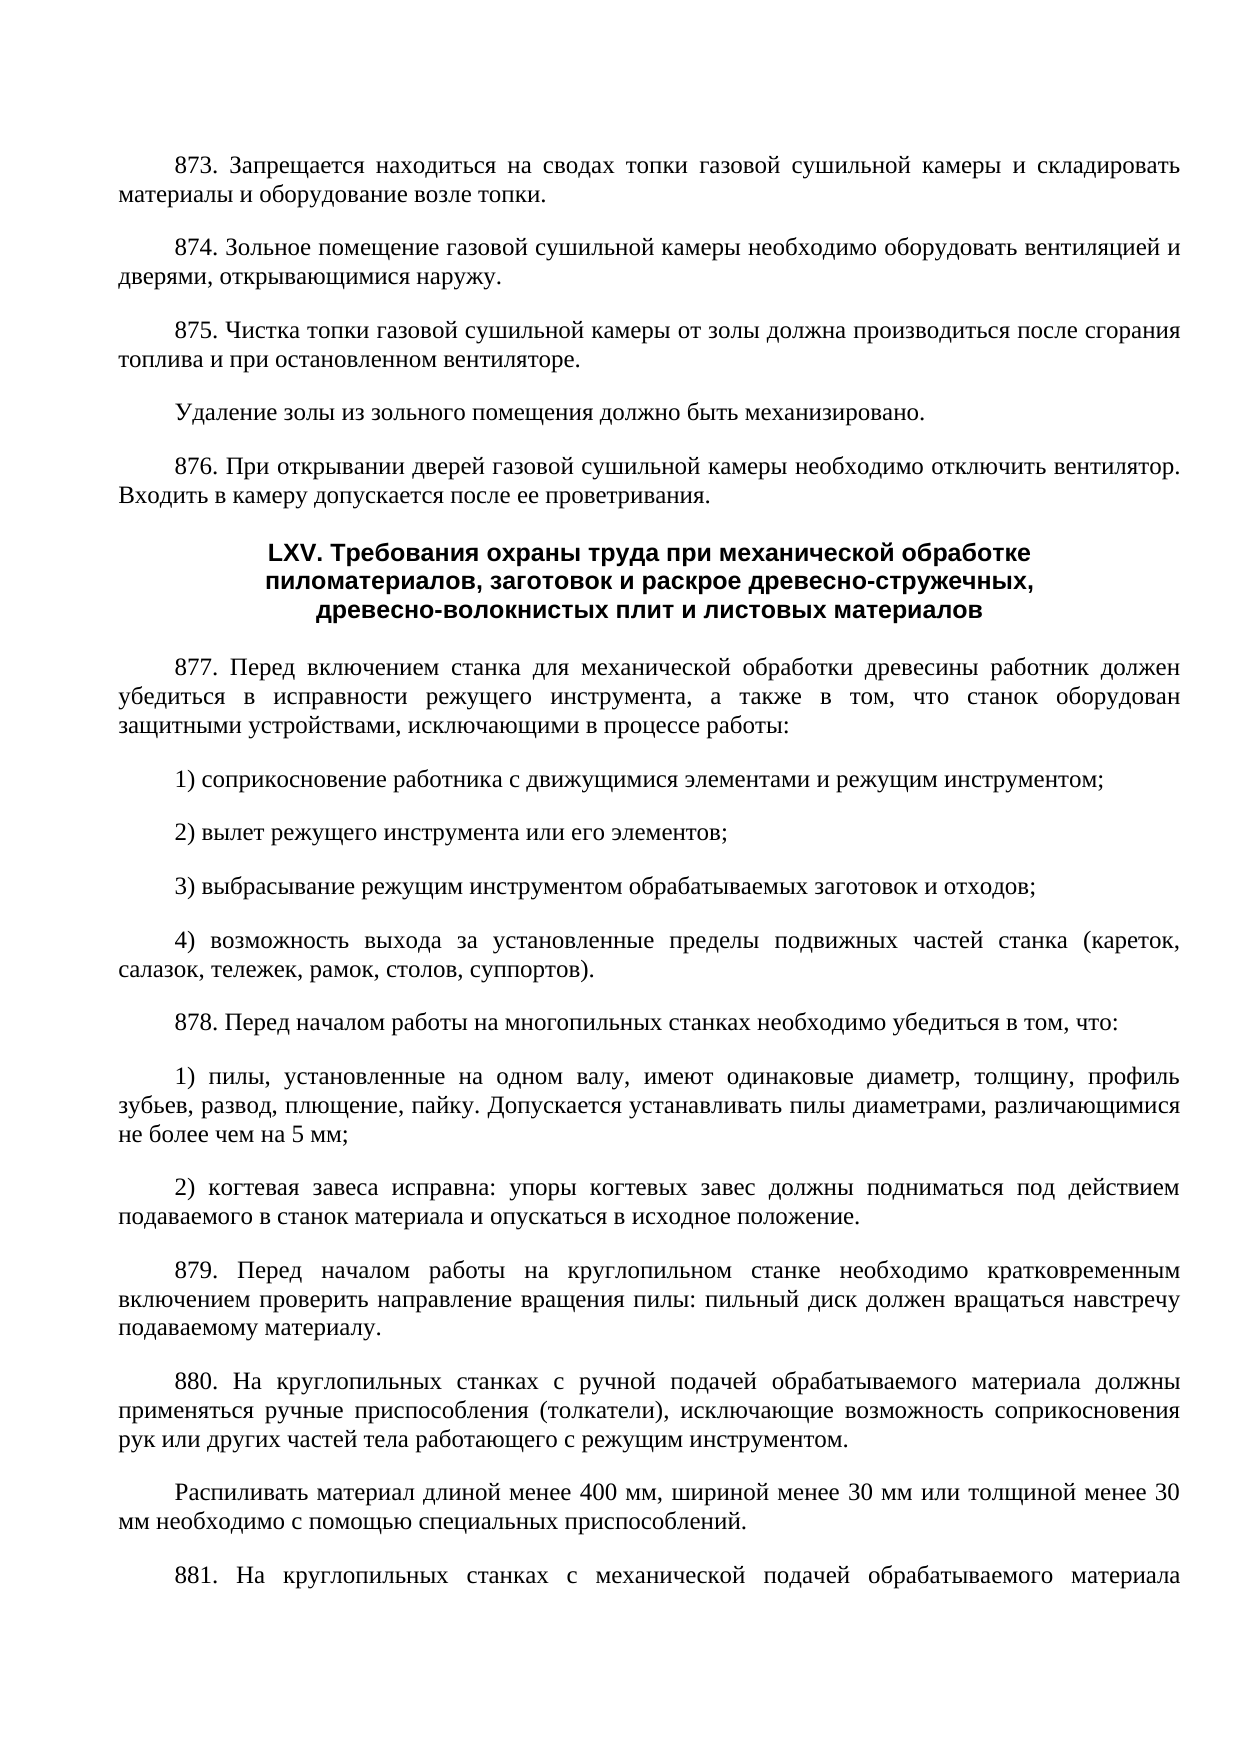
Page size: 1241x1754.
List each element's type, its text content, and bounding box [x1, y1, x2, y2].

text 874. Зольное помещение газовой сушильной камеры необходимо оборудовать вентиляцией и дверями, открывающимися наружу. [118, 232, 1181, 290]
text 880. На круглопильных станках с ручной подачей обрабатываемого материала должны применяться ручные приспособления (толкатели), исключающие возможность соприкосновения рук или других частей тела работающего с режущим инструментом. [118, 1366, 1181, 1452]
text 876. При открывании дверей газовой сушильной камеры необходимо отключить вентилятор. Входить в камеру допускается после ее проветривания. [118, 451, 1181, 509]
text 1) соприкосновение работника с движущимися элементами и режущим инструментом; [118, 764, 1181, 792]
text 877. Перед включением станка для механической обработки древесины работник должен убедиться в исправности режущего инструмента, а также в том, что станок оборудован защитными устройствами, исключающими в процессе работы: [118, 652, 1181, 739]
title LXV. Требования охраны труда при механической обработке [118, 537, 1181, 566]
text 1) пилы, установленные на одном валу, имеют одинаковые диаметр, толщину, профиль зубьев, развод, плющение, пайку. Допускается устанавливать пилы диаметрами, различающимися не более чем на 5 мм; [118, 1061, 1181, 1147]
text 4) возможность выхода за установленные пределы подвижных частей станка (кареток, салазок, тележек, рамок, столов, суппортов). [118, 925, 1181, 982]
text 873. Запрещается находиться на сводах топки газовой сушильной камеры и складировать материалы и оборудование возле топки. [118, 150, 1181, 207]
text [118, 1560, 1181, 1589]
text 879. Перед началом работы на круглопильном станке необходимо кратковременным включением проверить направление вращения пилы: пильный диск должен вращаться навстречу подаваемому материалу. [118, 1255, 1181, 1341]
text 2) когтевая завеса исправна: упоры когтевых завес должны подниматься под действием подаваемого в станок материала и опускаться в исходное положение. [118, 1172, 1181, 1230]
text Удаление золы из зольного помещения должно быть механизировано. [118, 397, 1181, 426]
title пиломатериалов, заготовок и раскрое древесно-стружечных, [118, 566, 1181, 595]
title древесно-волокнистых плит и листовых материалов [118, 595, 1181, 624]
text 875. Чистка топки газовой сушильной камеры от золы должна производиться после сгорания топлива и при остановленном вентиляторе. [118, 315, 1181, 372]
text Распиливать материал длиной менее 400 мм, шириной менее 30 мм или толщиной менее 30 мм необходимо с помощью специальных приспособлений. [118, 1477, 1181, 1535]
text 3) выбрасывание режущим инструментом обрабатываемых заготовок и отходов; [118, 871, 1181, 900]
text 2) вылет режущего инструмента или его элементов; [118, 817, 1181, 846]
text 878. Перед началом работы на многопильных станках необходимо убедиться в том, что: [118, 1007, 1181, 1036]
